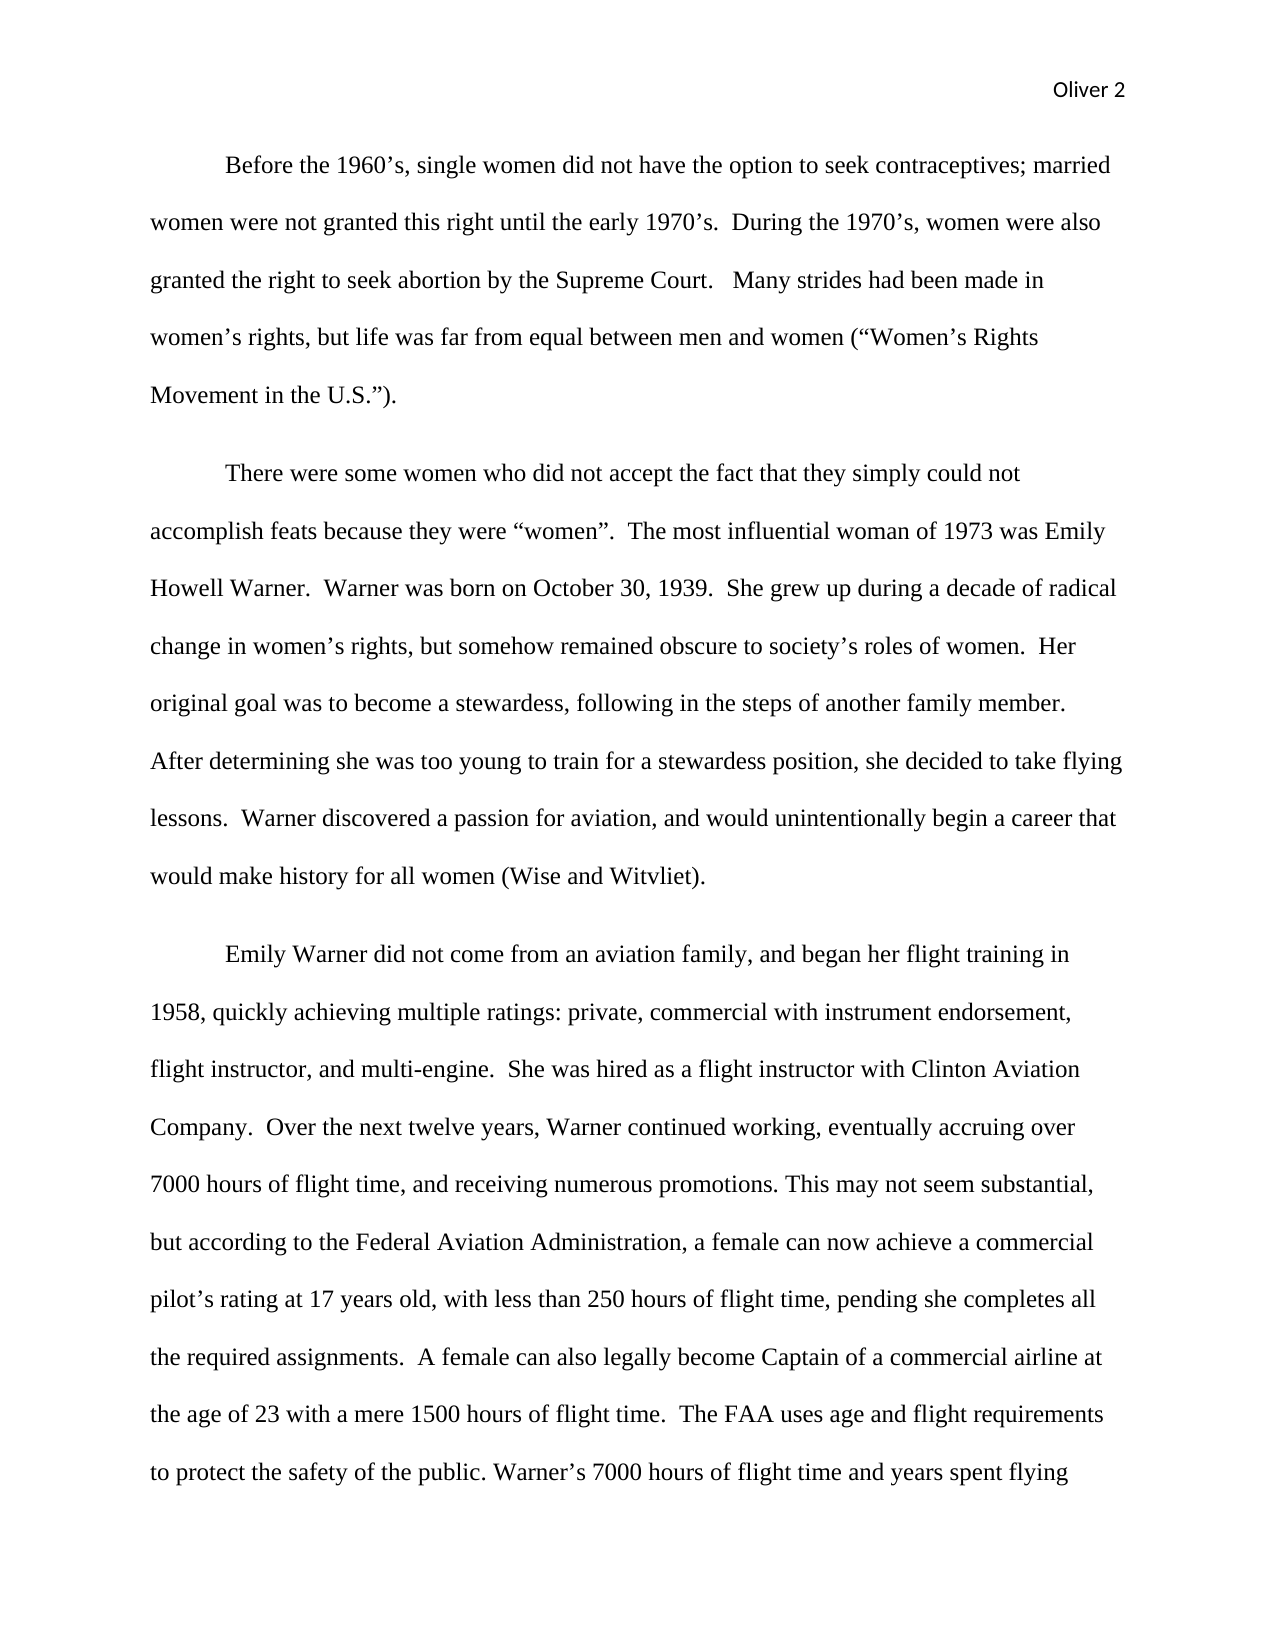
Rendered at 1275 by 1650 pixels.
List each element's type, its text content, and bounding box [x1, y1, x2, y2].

text There were some women who did not accept the fact that they simply could not accomplish feats because they were “women”. The most influential woman of 1973 was Emily Howell Warner. Warner was born on October 30, 1939. She grew up during a decade of radical change in women’s rights, but somehow remained obscure to society’s roles of women. Her original goal was to become a stewardess, following in the steps of another family member. After determining she was too young to train for a stewardess position, she decided to take flying lessons. Warner discovered a passion for aviation, and would unintentionally begin a career that would make history for all women (Wise and Witvliet). [150, 458, 1125, 889]
text Before the 1960’s, single women did not have the option to seek contraceptives; married women were not granted this right until the early 1970’s. During the 1970’s, women were also granted the right to seek abortion by the Supreme Court. Many strides had been made in women’s rights, but life was far from equal between men and women (“Women’s Rights Movement in the U.S.”). [150, 150, 1125, 409]
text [150, 939, 1125, 1485]
